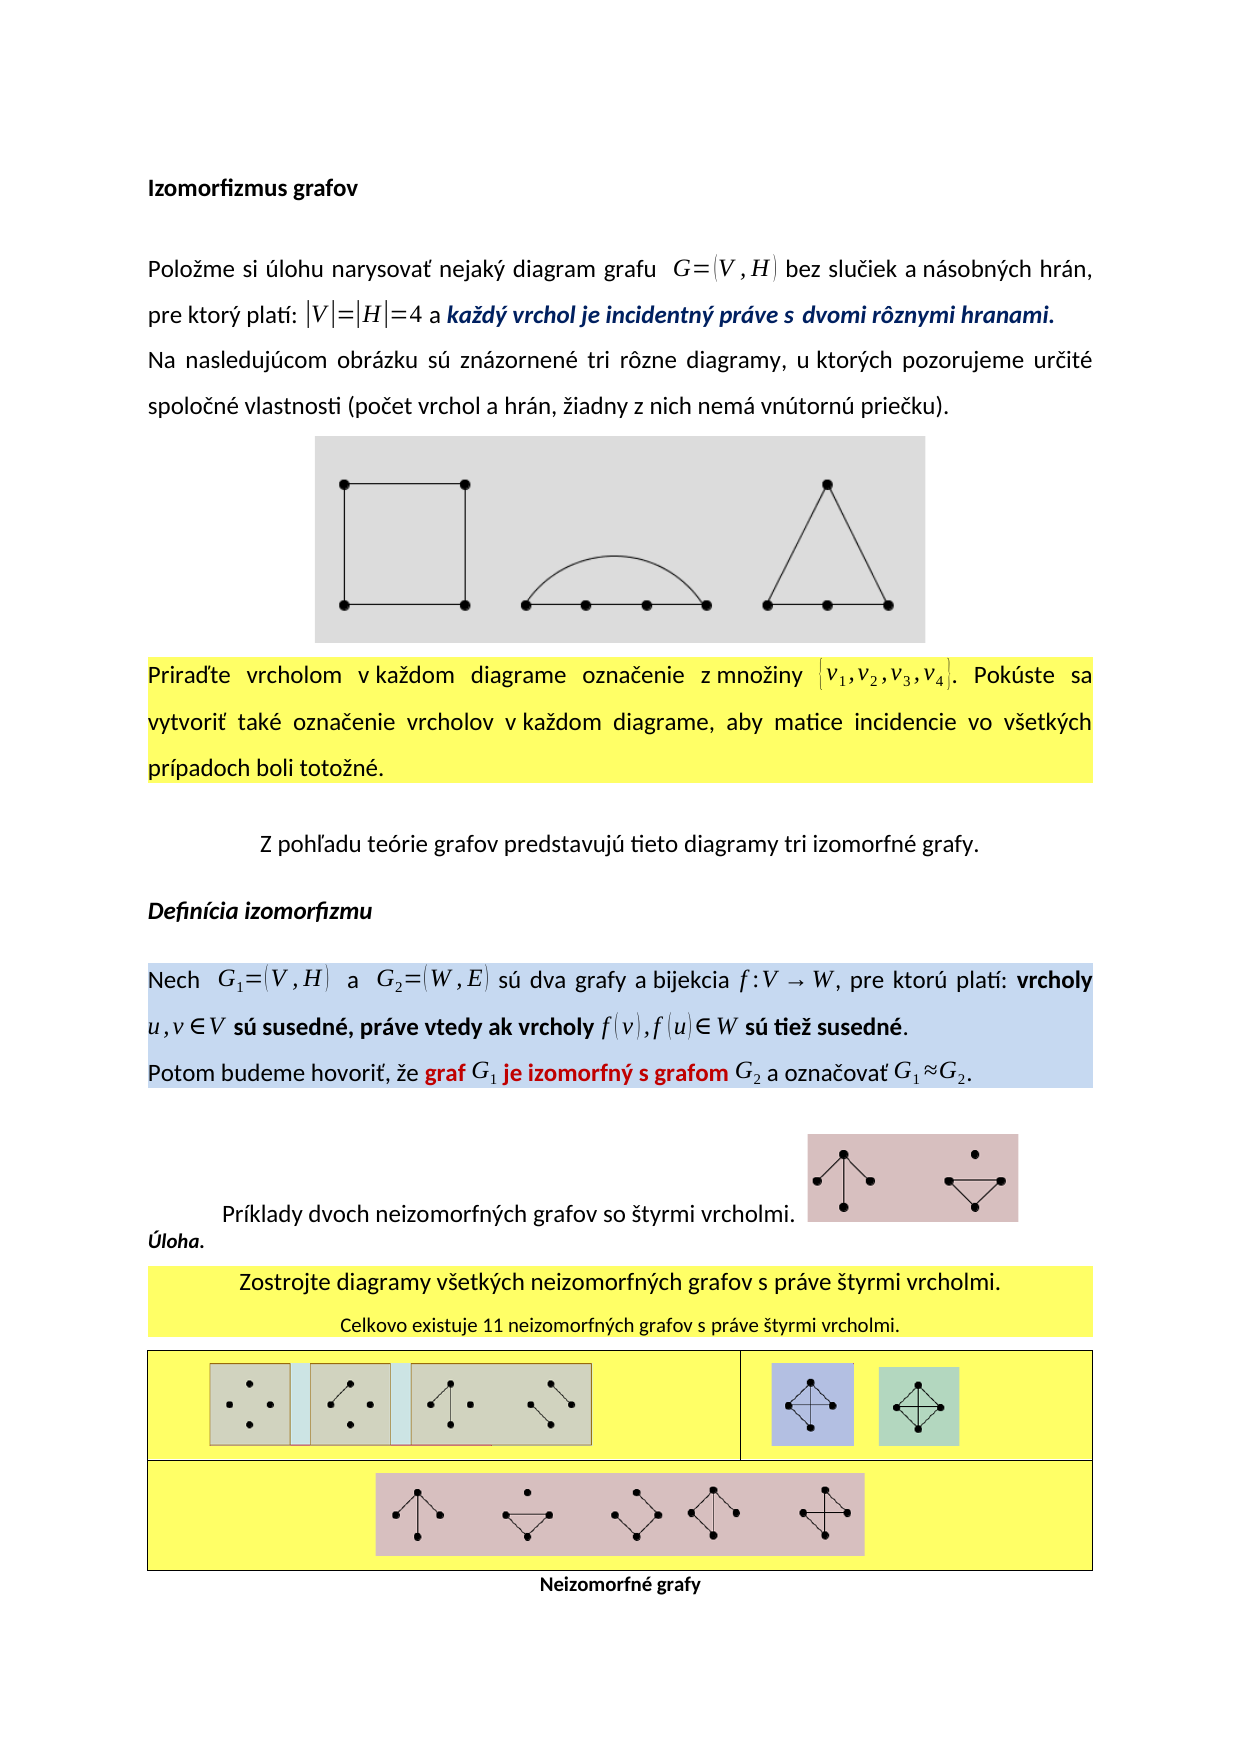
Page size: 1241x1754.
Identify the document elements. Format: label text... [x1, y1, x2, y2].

text Izomorfizmus grafov [148, 173, 1093, 203]
text Na nasledujúcom obrázku sú znázornené tri rôzne diagramy, u ktorých pozorujeme určité spoločné vlastnosti (počet vrchol a hrán, žiadny z nich nemá vnútornú priečku). [148, 345, 1093, 421]
text Definícia izomorfizmu [148, 895, 1093, 926]
picture [807, 1134, 1019, 1222]
text Z pohľadu teórie grafov predstavujú tieto diagramy tri izomorfné grafy. [148, 828, 1093, 859]
text Nech a sú dva grafy a bijekcia , pre ktorú platí: vrcholy sú susedné, práve vtedy ak vrcholy sú tiež susedné. [148, 963, 1093, 1042]
picture [878, 1367, 960, 1446]
text Úloha. [148, 1228, 1093, 1254]
text Neizomorfné grafy [148, 1571, 1093, 1597]
text Zostrojte diagramy všetkých neizomorfných grafov s práve štyrmi vrcholmi. [148, 1266, 1093, 1297]
text Položme si úlohu narysovať nejaký diagram grafu bez slučiek a násobných hrán, pre ktorý platí: a každý vrchol je incidentný práve s dvomi rôznymi hranami. [148, 253, 1093, 329]
table_header [148, 1351, 740, 1459]
table_cell [148, 1461, 1092, 1570]
table_header [741, 1351, 1092, 1459]
text Priraďte vrcholom v každom diagrame označenie z množiny . Pokúste sa vytvoriť také označenie vrcholov v každom diagrame, aby matice incidencie vo všetkých prípadoch boli totožné. [148, 657, 1093, 783]
text Celkovo existuje 11 neizomorfných grafov s práve štyrmi vrcholmi. [148, 1312, 1093, 1337]
picture [771, 1363, 854, 1446]
picture [209, 1363, 593, 1446]
picture [375, 1473, 865, 1556]
text Príklady dvoch neizomorfných grafov so štyrmi vrcholmi. [148, 1134, 1093, 1228]
text Potom budeme hovoriť, že graf je izomorfný s grafom a označovať . [148, 1057, 1093, 1088]
